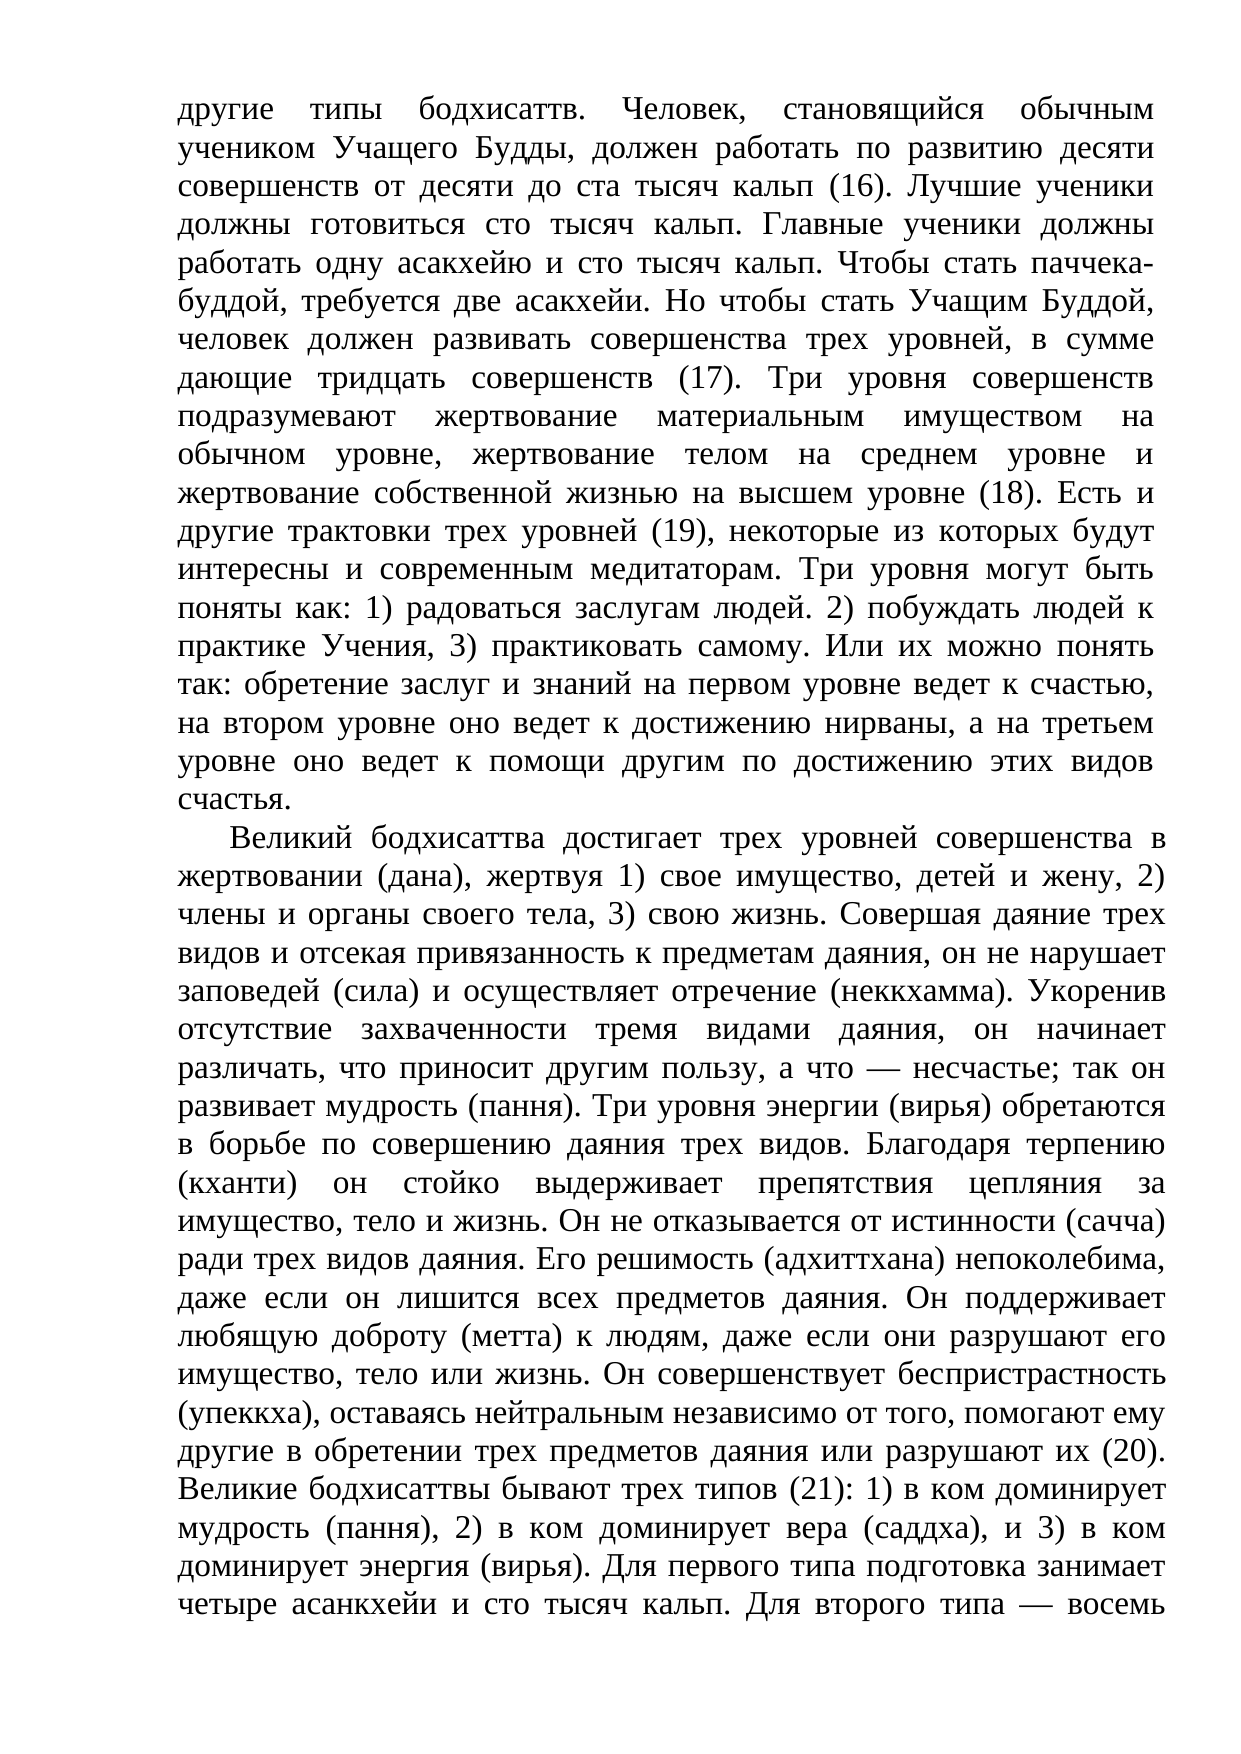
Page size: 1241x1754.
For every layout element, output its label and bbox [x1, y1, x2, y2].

text [177, 817, 1167, 1622]
text [177, 89, 1154, 817]
